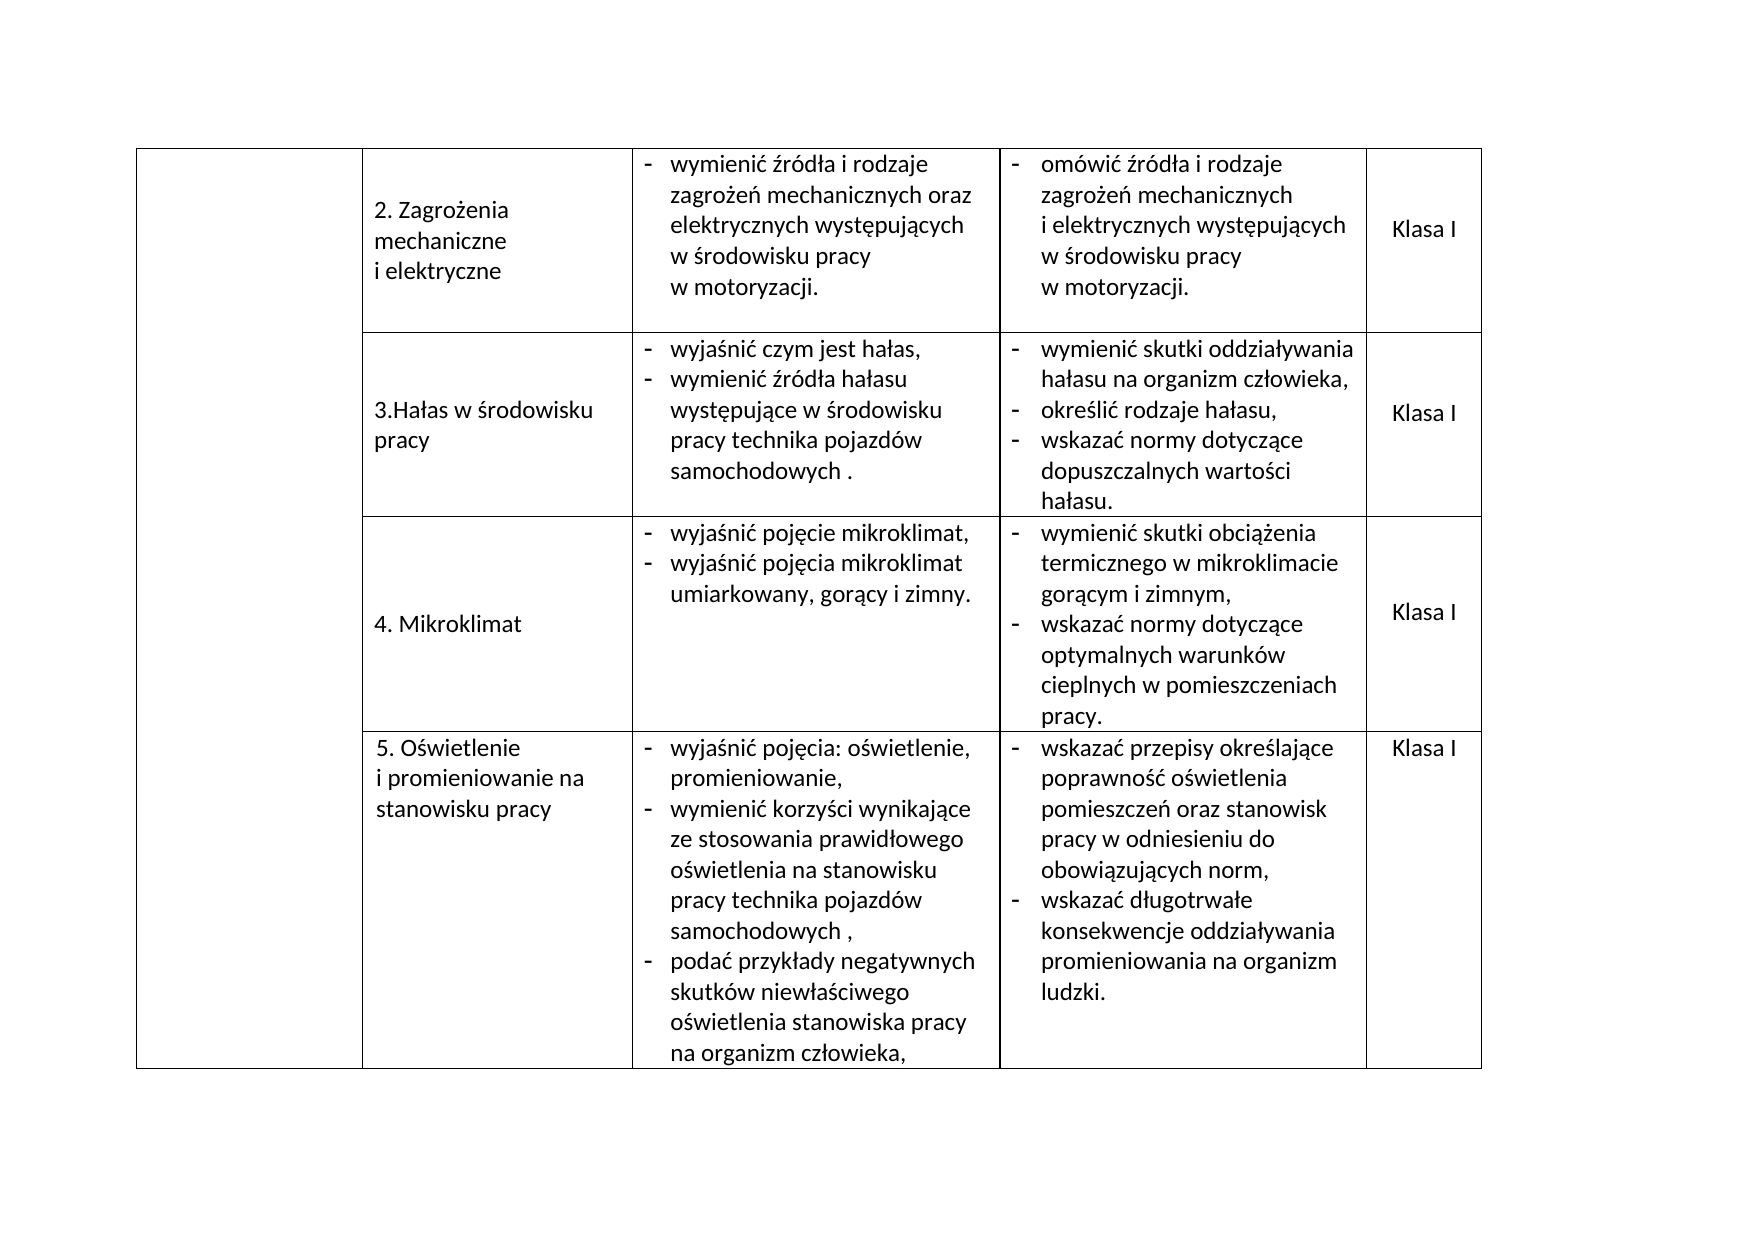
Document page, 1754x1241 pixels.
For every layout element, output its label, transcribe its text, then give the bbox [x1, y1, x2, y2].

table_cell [137, 149, 362, 1067]
table_cell omówić źródła i rodzaje zagrożeń mechanicznych i elektrycznych występujących w środowisku pracy w motoryzacji. [1001, 149, 1366, 332]
table_cell 4. Mikroklimat [363, 517, 632, 731]
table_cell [1001, 732, 1366, 1067]
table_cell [633, 732, 999, 1067]
table_cell Klasa I [1367, 517, 1481, 731]
table_cell 2. Zagrożenia mechaniczne i elektryczne [363, 149, 632, 332]
table_cell 3.Hałas w środowisku pracy [363, 333, 632, 516]
table_cell Klasa I [1367, 732, 1481, 1067]
table_cell Klasa I [1367, 333, 1481, 516]
table_cell wymienić źródła i rodzaje zagrożeń mechanicznych oraz elektrycznych występujących w środowisku pracy w motoryzacji. [633, 149, 999, 332]
table_cell wyjaśnić pojęcie mikroklimat, wyjaśnić pojęcia mikroklimat umiarkowany, gorący i zimny. [633, 517, 999, 731]
table_cell Klasa I [1367, 149, 1481, 332]
table_cell wymienić skutki obciążenia termicznego w mikroklimacie gorącym i zimnym, wskazać normy dotyczące optymalnych warunków cieplnych w pomieszczeniach pracy. [1001, 517, 1366, 731]
table_cell wyjaśnić czym jest hałas, wymienić źródła hałasu występujące w środowisku pracy technika pojazdów samochodowych . [633, 333, 999, 516]
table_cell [363, 732, 632, 1067]
table_cell wymienić skutki oddziaływania hałasu na organizm człowieka, określić rodzaje hałasu, wskazać normy dotyczące dopuszczalnych wartości hałasu. [1001, 333, 1366, 516]
